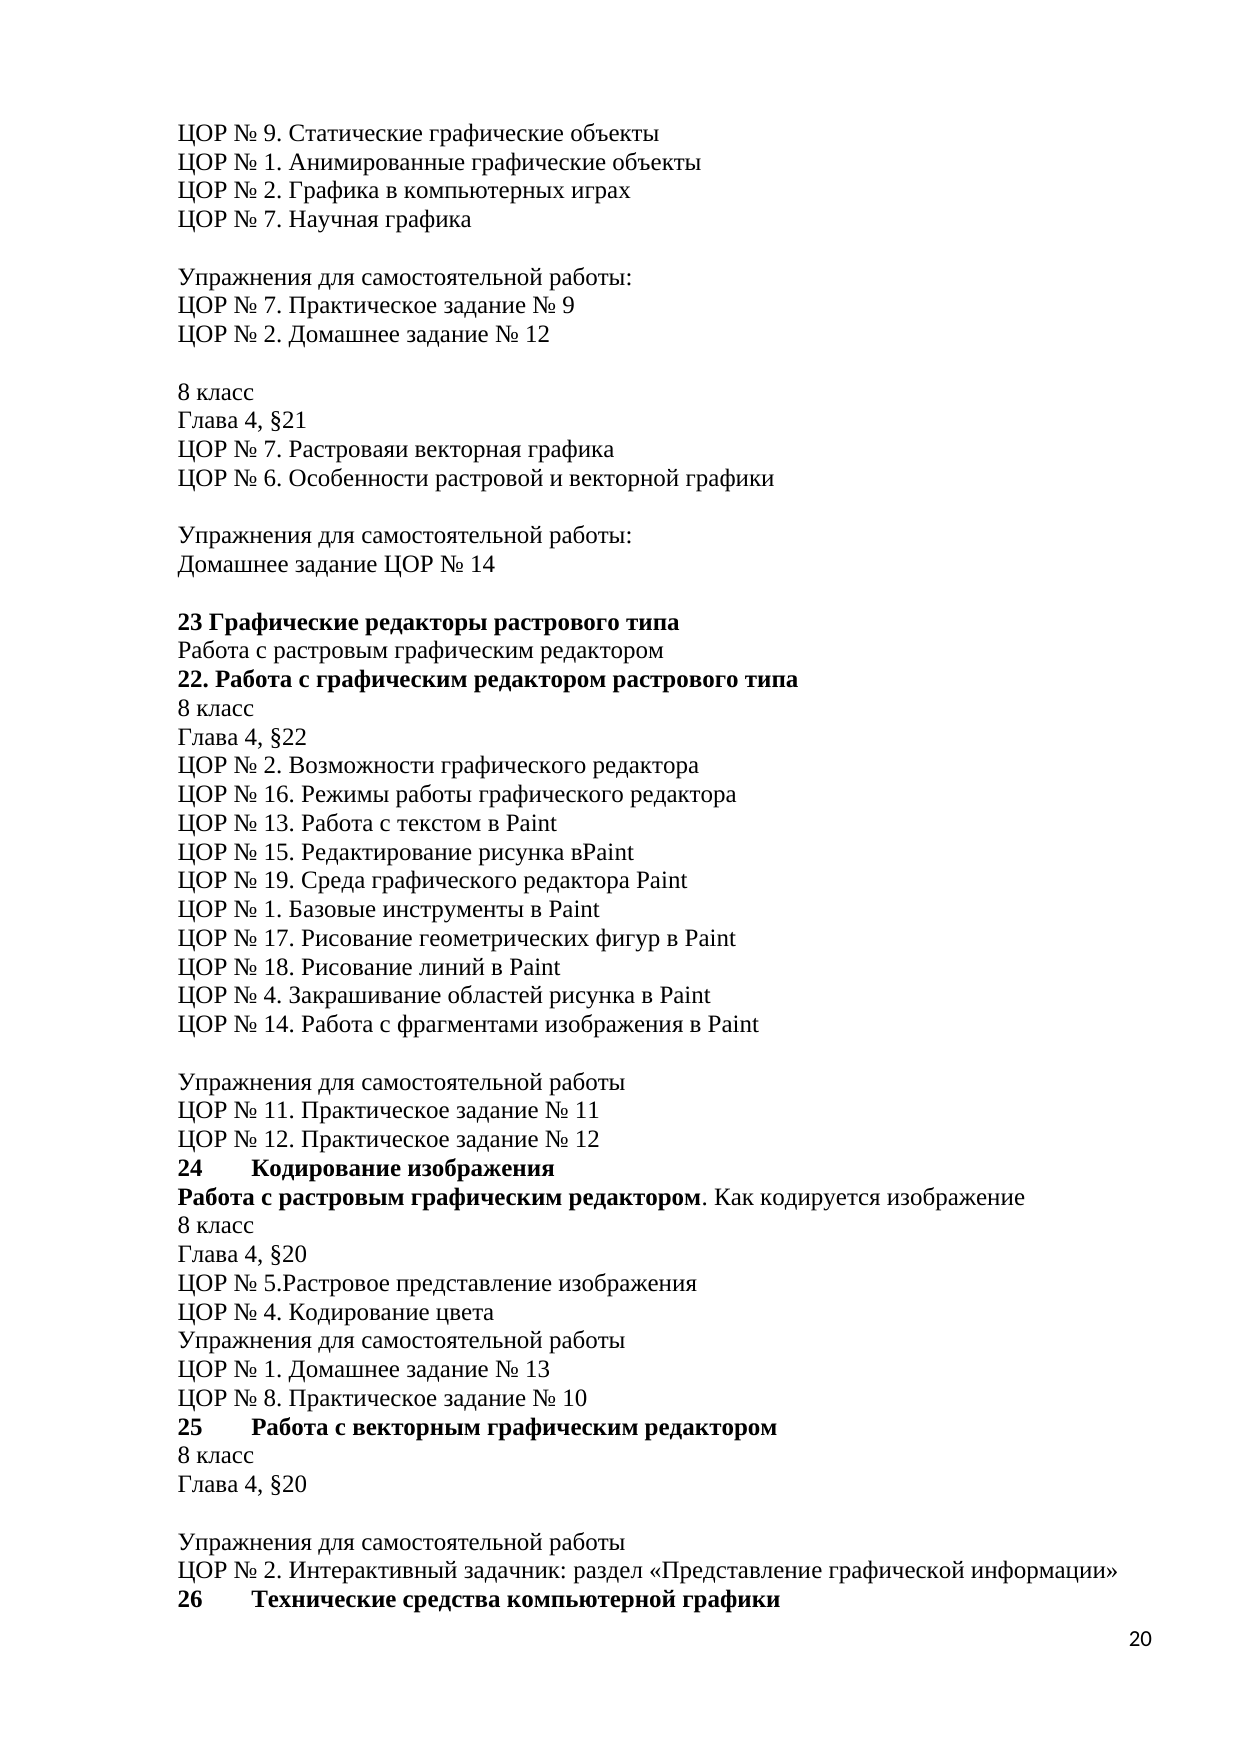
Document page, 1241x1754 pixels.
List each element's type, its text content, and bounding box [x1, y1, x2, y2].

text Глава 4, §21 [177, 406, 1152, 434]
text ЦОР № 17. Рисование геометрических фигур в Paint [177, 923, 1152, 952]
text Упражнения для самостоятельной работы: [177, 262, 1152, 291]
text ЦОР № 2. Интерактивный задачник: раздел «Представление графической информации» [177, 1556, 1152, 1584]
text ЦОР № 5.Растровое представление изображения [177, 1268, 1152, 1297]
text ЦОР № 15. Редактирование рисунка вPaint [177, 837, 1152, 866]
text 23 Графические редакторы растрового типа [177, 607, 1152, 636]
text ЦОР № 4. Закрашивание областей рисунка в Paint [177, 981, 1152, 1009]
text Работа с растровым графическим редактором. Как кодируется изображение [177, 1182, 1152, 1211]
text 8 класс [177, 1441, 1152, 1469]
text 22. Работа с графическим редактором растрового типа [177, 664, 1152, 693]
text ЦОР № 8. Практическое задание № 10 [177, 1383, 1152, 1412]
text ЦОР № 1. Анимированные графические объекты [177, 147, 1152, 176]
text ЦОР № 6. Особенности растровой и векторной графики [177, 463, 1152, 492]
text ЦОР № 11. Практическое задание № 11 [177, 1096, 1152, 1124]
text ЦОР № 7. Растроваяи векторная графика [177, 434, 1152, 463]
text 8 класс [177, 693, 1152, 722]
text ЦОР № 19. Среда графического редактора Paint [177, 866, 1152, 894]
text ЦОР № 18. Рисование линий в Paint [177, 952, 1152, 981]
text 24 Кодирование изображения [177, 1153, 1152, 1182]
text Глава 4, §20 [177, 1469, 1152, 1498]
text ЦОР № 2. Возможности графического редактора [177, 751, 1152, 779]
text Глава 4, §22 [177, 722, 1152, 751]
text ЦОР № 7. Практическое задание № 9 [177, 291, 1152, 319]
text ЦОР № 12. Практическое задание № 12 [177, 1124, 1152, 1153]
text 26 Технические средства компьютерной графики [177, 1584, 1152, 1613]
text ЦОР № 2. Графика в компьютерных играх [177, 176, 1152, 204]
text ЦОР № 16. Режимы работы графического редактора [177, 779, 1152, 808]
text Упражнения для самостоятельной работы: [177, 521, 1152, 549]
text ЦОР № 1. Домашнее задание № 13 [177, 1354, 1152, 1383]
text 8 класс [177, 377, 1152, 406]
text Упражнения для самостоятельной работы [177, 1527, 1152, 1556]
text Глава 4, §20 [177, 1239, 1152, 1268]
text Домашнее задание ЦОР № 14 [177, 549, 1152, 578]
text ЦОР № 7. Научная графика [177, 204, 1152, 233]
text ЦОР № 13. Работа с текстом в Paint [177, 808, 1152, 837]
text ЦОР № 4. Кодирование цвета [177, 1297, 1152, 1326]
text 25 Работа с векторным графическим редактором [177, 1412, 1152, 1441]
text ЦОР № 2. Домашнее задание № 12 [177, 319, 1152, 348]
text ЦОР № 14. Работа с фрагментами изображения в Paint [177, 1009, 1152, 1038]
text 8 класс [177, 1211, 1152, 1239]
text ЦОР № 1. Базовые инструменты в Paint [177, 894, 1152, 923]
text ЦОР № 9. Статические графические объекты [177, 118, 1152, 147]
text Упражнения для самостоятельной работы [177, 1067, 1152, 1096]
text Упражнения для самостоятельной работы [177, 1326, 1152, 1354]
text Работа с растровым графическим редактором [177, 636, 1152, 664]
